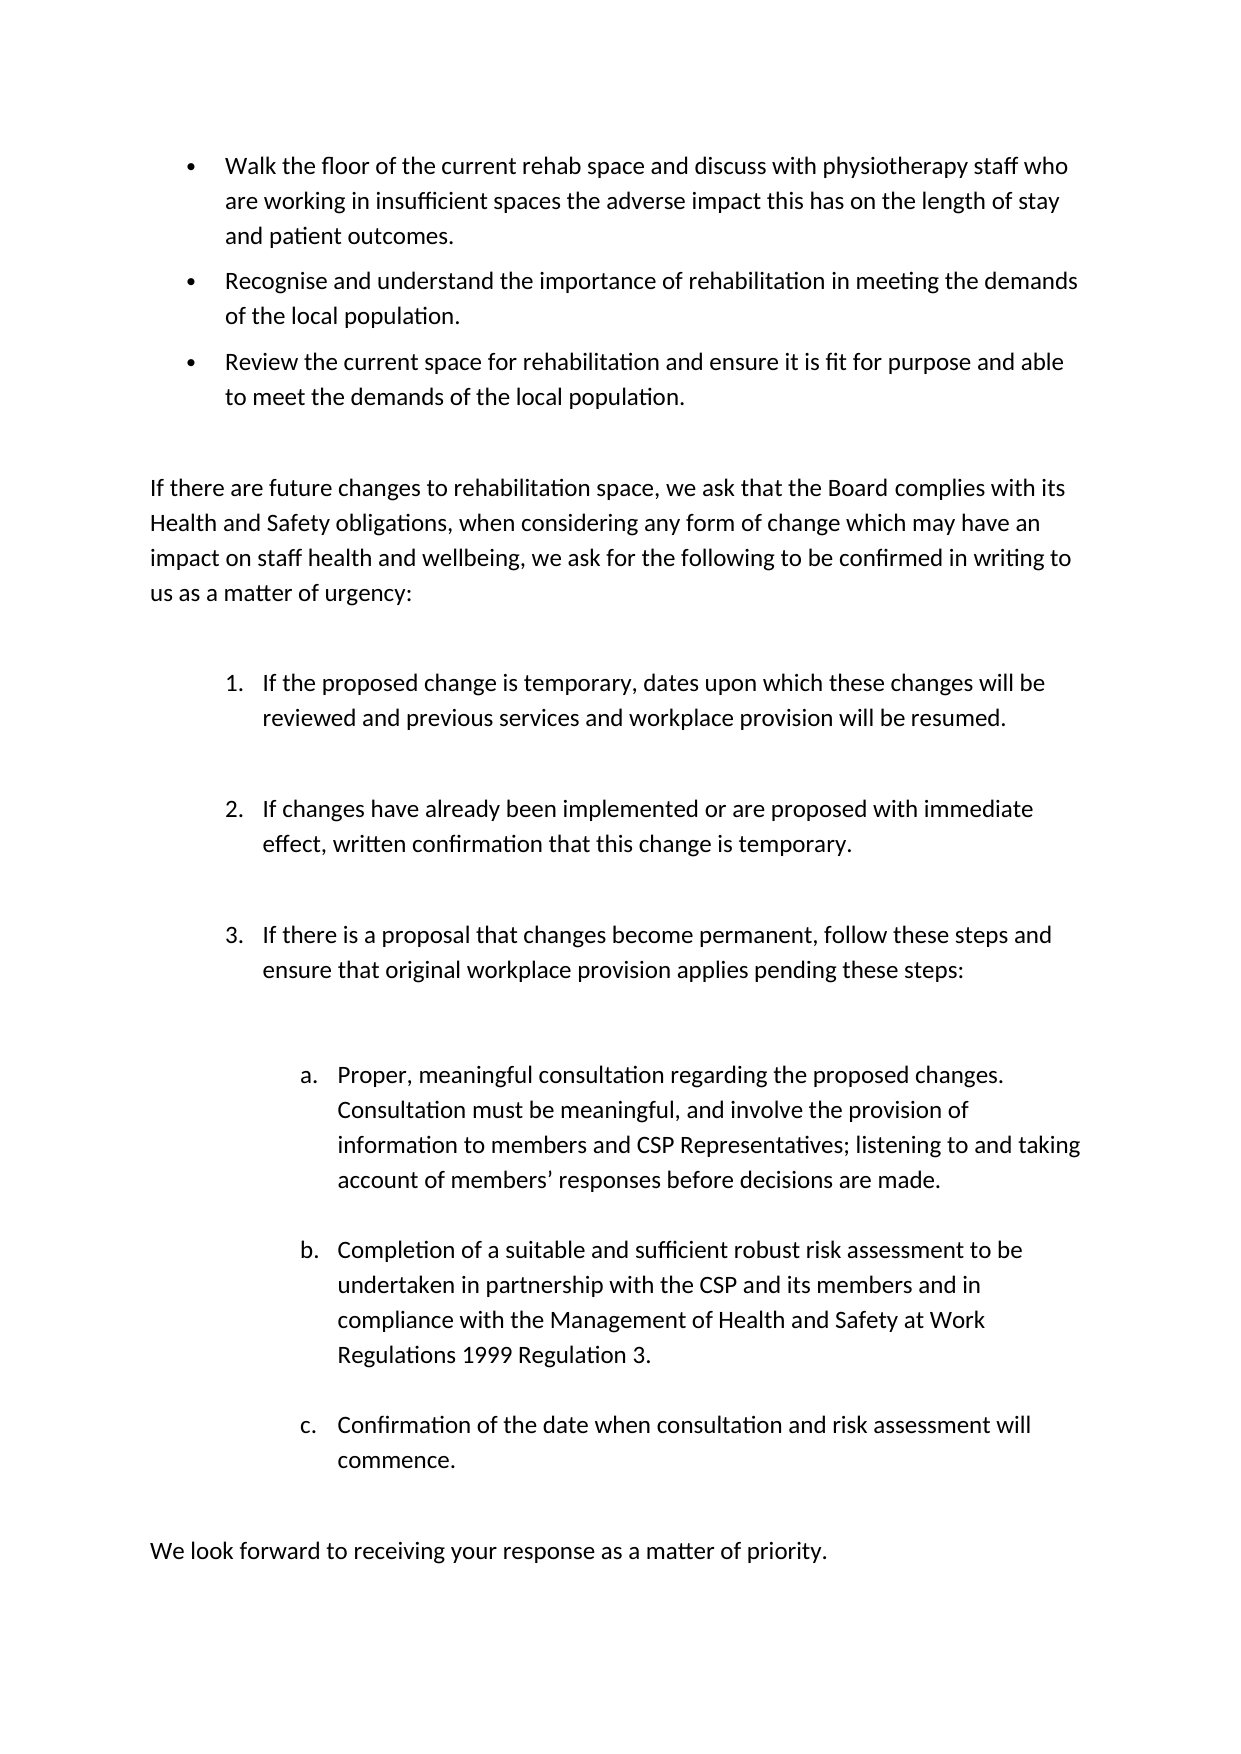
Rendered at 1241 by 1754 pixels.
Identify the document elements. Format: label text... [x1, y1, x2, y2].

list Recognise and understand the importance of rehabilitation in meeting the demands of the local population. [187, 265, 1090, 331]
text If there are future changes to rehabilitation space, we ask that the Board complies with its Health and Safety obligations, when considering any form of change which may have an impact on staff health and wellbeing, we ask for the following to be confirmed in writing to us as a matter of urgency: [150, 472, 1090, 607]
list Walk the floor of the current rehab space and discuss with physiotherapy staff who are working in insufficient spaces the adverse impact this has on the length of stay and patient outcomes. [187, 150, 1090, 251]
list Proper, meaningful consultation regarding the proposed changes. Consultation must be meaningful, and involve the provision of information to members and CSP Representatives; listening to and taking account of members’ responses before decisions are made. [300, 1059, 1090, 1195]
list If there is a proposal that changes become permanent, follow these steps and ensure that original workplace provision applies pending these steps: [225, 919, 1090, 985]
list Review the current space for rehabilitation and ensure it is fit for purpose and able to meet the demands of the local population. [187, 346, 1090, 411]
list Completion of a suitable and sufficient robust risk assessment to be undertaken in partnership with the CSP and its members and in compliance with the Management of Health and Safety at Work Regulations 1999 Regulation 3. [300, 1234, 1090, 1370]
list Confirmation of the date when consultation and risk assessment will commence. [300, 1409, 1090, 1475]
text We look forward to receiving your response as a matter of priority. [150, 1535, 1090, 1566]
list If the proposed change is temporary, dates upon which these changes will be reviewed and previous services and workplace provision will be resumed. [225, 667, 1090, 733]
list If changes have already been implemented or are proposed with immediate effect, written confirmation that this change is temporary. [225, 793, 1090, 859]
